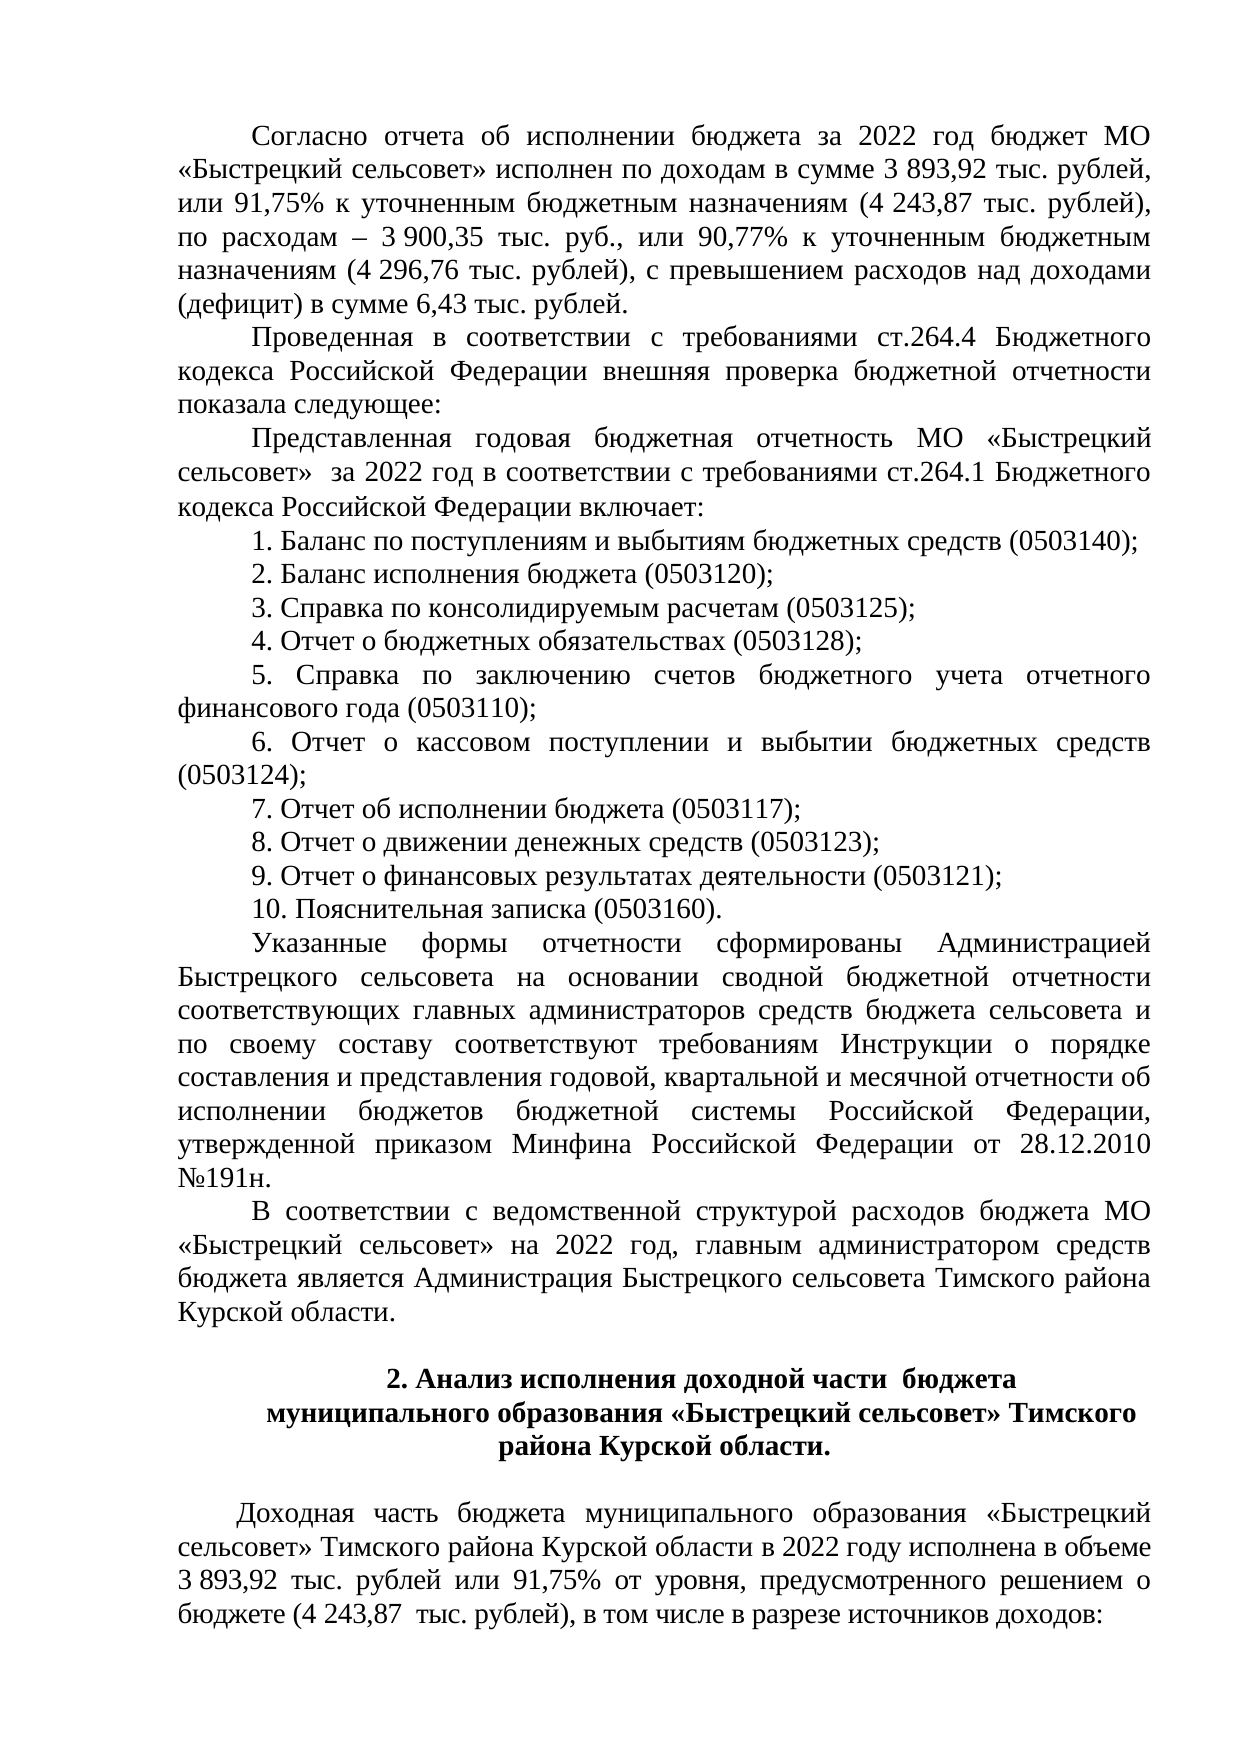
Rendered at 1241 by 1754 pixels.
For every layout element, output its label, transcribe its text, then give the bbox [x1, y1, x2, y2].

text Согласно отчета об исполнении бюджета за 2022 год бюджет МО «Быстрецкий сельсовет» исполнен по доходам в сумме 3 893,92 тыс. рублей, или 91,75% к уточненным бюджетным назначениям (4 243,87 тыс. рублей), по расходам – 3 900,35 тыс. руб., или 90,77% к уточненным бюджетным назначениям (4 296,76 тыс. рублей), с превышением расходов над доходами (дефицит) в сумме 6,43 тыс. рублей. [177, 118, 1152, 319]
text 4. Отчет о бюджетных обязательствах (0503128); [177, 623, 1152, 657]
text 7. Отчет об исполнении бюджета (0503117); [177, 791, 1152, 824]
text В соответствии с ведомственной структурой расходов бюджета МО «Быстрецкий сельсовет» на 2022 год, главным администратором средств бюджета является Администрация Быстрецкого сельсовета Тимского района Курской области. [177, 1193, 1152, 1328]
text 2. Баланс исполнения бюджета (0503120); [177, 556, 1152, 590]
text Доходная часть бюджета муниципального образования «Быстрецкий сельсовет» Тимского района Курской области в 2022 году исполнена в объеме 3 893,92 тыс. рублей или 91,75% от уровня, предусмотренного решением о бюджете (4 243,87 тыс. рублей), в том числе в разрезе источников доходов: [177, 1495, 1152, 1629]
text Проведенная в соответствии с требованиями ст.264.4 Бюджетного кодекса Российской Федерации внешняя проверка бюджетной отчетности показала следующее: [177, 319, 1152, 420]
text 8. Отчет о движении денежных средств (0503123); [177, 824, 1152, 858]
text Представленная годовая бюджетная отчетность МО «Быстрецкий сельсовет» за 2022 год в соответствии с требованиями ст.264.1 Бюджетного кодекса Российской Федерации включает: [177, 420, 1152, 523]
text 10. Пояснительная записка (0503160). [177, 892, 1152, 925]
text Указанные формы отчетности сформированы Администрацией Быстрецкого сельсовета на основании сводной бюджетной отчетности соответствующих главных администраторов средств бюджета сельсовета и по своему составу соответствуют требованиям Инструкции о порядке составления и представления годовой, квартальной и месячной отчетности об исполнении бюджетов бюджетной системы Российской Федерации, утвержденной приказом Минфина Российской Федерации от 28.12.2010 №191н. [177, 925, 1152, 1193]
text 1. Баланс по поступлениям и выбытиям бюджетных средств (0503140); [177, 523, 1152, 556]
text 3. Справка по консолидируемым расчетам (0503125); [177, 590, 1152, 623]
text 6. Отчет о кассовом поступлении и выбытии бюджетных средств (0503124); [177, 724, 1152, 791]
text 2. Анализ исполнения доходной части бюджета [177, 1361, 1152, 1395]
text 9. Отчет о финансовых результатах деятельности (0503121); [177, 858, 1152, 892]
text 5. Справка по заключению счетов бюджетного учета отчетного финансового года (0503110); [177, 657, 1152, 724]
text муниципального образования «Быстрецкий сельсовет» Тимского района Курской области. [177, 1395, 1152, 1462]
